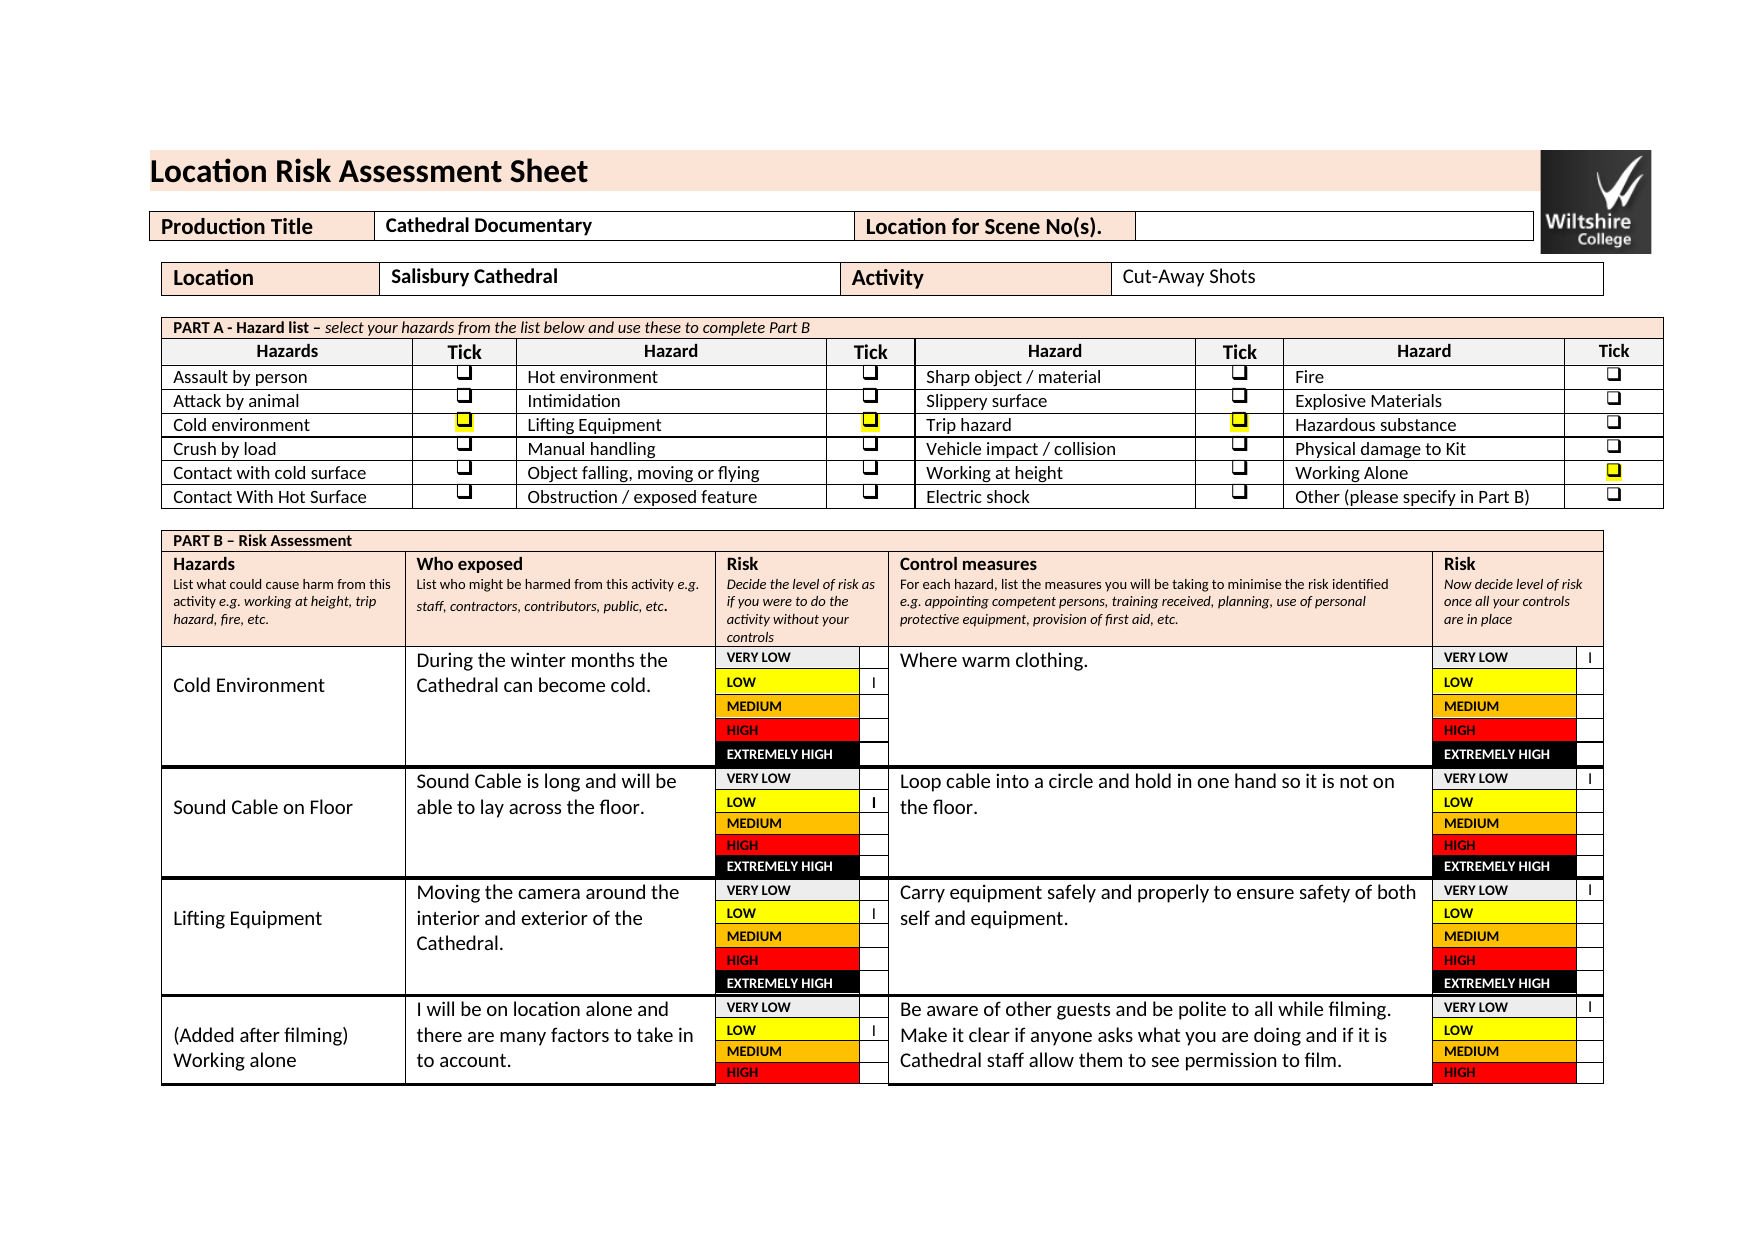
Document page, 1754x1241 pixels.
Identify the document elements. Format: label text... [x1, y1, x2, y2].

table_cell I [1577, 997, 1603, 1017]
table_cell [413, 390, 516, 412]
table_cell LOW [1433, 901, 1576, 923]
table_cell Hazard [517, 339, 826, 364]
table_cell [1577, 901, 1603, 923]
table_cell [860, 647, 888, 667]
table_cell [860, 856, 888, 876]
table_cell Contact With Hot Surface [162, 485, 412, 508]
table_cell Other (please specify in Part B) [1284, 485, 1564, 508]
table_cell I [1577, 769, 1603, 789]
table_cell [860, 743, 888, 765]
table_cell [413, 366, 516, 388]
table_cell Vehicle impact / collision [916, 438, 1195, 460]
table_cell [1577, 948, 1603, 970]
table_cell EXTREMELY HIGH [1433, 971, 1576, 993]
table_cell LOW [716, 790, 859, 812]
table_cell [860, 924, 888, 947]
table_cell Attack by animal [162, 390, 412, 412]
table_cell Contact with cold surface [162, 461, 412, 484]
table_cell Explosive Materials [1284, 390, 1564, 412]
table_cell [413, 414, 516, 436]
table_cell [1577, 1018, 1603, 1040]
table_cell MEDIUM [716, 695, 859, 717]
table_cell [1565, 485, 1663, 508]
table_header Cut-Away Shots [1112, 263, 1603, 295]
table_cell During the winter months the Cathedral can become cold. [406, 647, 715, 765]
table_cell Physical damage to Kit [1284, 438, 1564, 460]
table_cell [1196, 438, 1283, 460]
table_cell [413, 485, 516, 508]
table_cell I [860, 1018, 888, 1040]
table_cell Moving the camera around the interior and exterior of the Cathedral. [406, 880, 715, 993]
table_cell Hazardous substance [1284, 414, 1564, 436]
table_header PART B – Risk Assessment [162, 531, 1603, 551]
table_cell [1577, 1063, 1603, 1083]
table_cell Hazard [916, 339, 1195, 364]
table_cell [860, 719, 888, 741]
table_cell [1565, 461, 1663, 484]
table_cell HIGH [1433, 948, 1576, 970]
table_header Cathedral Documentary [375, 212, 854, 240]
table_cell HIGH [1433, 835, 1576, 855]
table_cell VERY LOW [716, 880, 859, 900]
table_cell Risk Decide the level of risk as if you were to do the activity without your controls [716, 552, 888, 646]
table_cell Crush by load [162, 438, 412, 460]
table_cell Intimidation [517, 390, 826, 412]
table_cell [1577, 669, 1603, 693]
table_header PART A - Hazard list – select your hazards from the list below and use these to complete Part B [162, 318, 1663, 338]
table_cell [827, 414, 914, 436]
table_cell Electric shock [916, 485, 1195, 508]
table_cell [1577, 813, 1603, 834]
table_cell [1565, 366, 1663, 388]
table_cell [1577, 790, 1603, 812]
text Location Risk Assessment Sheet [150, 150, 1540, 191]
table_cell Assault by person [162, 366, 412, 388]
table_cell [1577, 835, 1603, 855]
table_cell Cold Environment [162, 647, 405, 765]
table_cell EXTREMELY HIGH [716, 971, 859, 993]
table_cell Fire [1284, 366, 1564, 388]
table_cell Hazard [1284, 339, 1564, 364]
table_cell Carry equipment safely and properly to ensure safety of both self and equipment. [889, 880, 1432, 993]
table_header Location [162, 263, 379, 295]
table_cell HIGH [1433, 1063, 1576, 1083]
table_cell Slippery surface [916, 390, 1195, 412]
table_cell Sound Cable on Floor [162, 769, 405, 876]
table_cell [1196, 485, 1283, 508]
table_cell Risk Now decide level of risk once all your controls are in place [1433, 552, 1603, 646]
table_cell Lifting Equipment [162, 880, 405, 993]
table_cell LOW [716, 901, 859, 923]
table_cell VERY LOW [1433, 647, 1576, 667]
table_cell [860, 997, 888, 1017]
table_cell VERY LOW [716, 647, 859, 667]
table_cell LOW [1433, 1018, 1576, 1040]
table_cell LOW [716, 1018, 859, 1040]
table_cell [1565, 414, 1663, 436]
table_cell Hot environment [517, 366, 826, 388]
table_cell VERY LOW [1433, 997, 1576, 1017]
table_cell MEDIUM [1433, 695, 1576, 717]
table_cell [860, 1063, 888, 1083]
table_cell Lifting Equipment [517, 414, 826, 436]
table_cell [860, 880, 888, 900]
table_cell VERY LOW [716, 769, 859, 789]
table_cell Be aware of other guests and be polite to all while filming. Make it clear if anyone asks what you are doing and if it is Cathedral staff allow them to see permission to film. [889, 997, 1432, 1083]
table_cell [413, 438, 516, 460]
table_cell EXTREMELY HIGH [716, 856, 859, 876]
table_header Salisbury Cathedral [380, 263, 840, 295]
table_cell I [860, 669, 888, 693]
table_cell I [1577, 647, 1603, 667]
table_cell [860, 1041, 888, 1062]
table_cell [1577, 856, 1603, 876]
table_cell Sound Cable is long and will be able to lay across the floor. [406, 769, 715, 876]
table_header Location for Scene No(s). [855, 212, 1135, 240]
table_cell [1565, 390, 1663, 412]
table_cell [860, 769, 888, 789]
table_cell MEDIUM [716, 924, 859, 947]
table_cell Loop cable into a circle and hold in one hand so it is not on the floor. [889, 769, 1432, 876]
table_cell [860, 835, 888, 855]
table_cell I [1577, 880, 1603, 900]
table_cell [827, 485, 914, 508]
table_cell [1577, 1041, 1603, 1062]
table_cell [1577, 695, 1603, 717]
table_cell HIGH [716, 1063, 859, 1083]
table_cell LOW [1433, 669, 1576, 693]
table_cell [827, 461, 914, 484]
table_cell HIGH [1433, 719, 1576, 741]
table_cell MEDIUM [1433, 813, 1576, 834]
table_cell MEDIUM [1433, 1041, 1576, 1062]
table_cell VERY LOW [1433, 769, 1576, 789]
table_cell Working Alone [1284, 461, 1564, 484]
table_cell LOW [716, 669, 859, 693]
table_cell [1565, 438, 1663, 460]
table_cell LOW [1433, 790, 1576, 812]
table_cell EXTREMELY HIGH [1433, 856, 1576, 876]
table_cell [413, 461, 516, 484]
table_cell Cold environment [162, 414, 412, 436]
table_cell [827, 366, 914, 388]
table_cell [1196, 390, 1283, 412]
table_cell Control measures For each hazard, list the measures you will be taking to minimise the risk identified e.g. appointing competent persons, training received, planning, use of personal protective equipment, provision of first aid, etc. [889, 552, 1432, 646]
table_cell [860, 695, 888, 717]
table_cell Hazards [162, 339, 412, 364]
table_cell EXTREMELY HIGH [1433, 743, 1576, 765]
table_cell I [860, 790, 888, 812]
table_cell VERY LOW [716, 997, 859, 1017]
table_cell Tick [1196, 339, 1283, 364]
table_header Production Title [150, 212, 374, 240]
table_cell (Added after filming) Working alone [162, 997, 405, 1083]
table_header Activity [841, 263, 1111, 295]
table_cell MEDIUM [1433, 924, 1576, 947]
table_cell [1577, 971, 1603, 993]
table_cell Object falling, moving or flying [517, 461, 826, 484]
table_cell [860, 813, 888, 834]
table_cell MEDIUM [716, 813, 859, 834]
table_cell [1196, 366, 1283, 388]
table_header [1136, 212, 1533, 240]
table_cell Sharp object / material [916, 366, 1195, 388]
table_cell [1577, 743, 1603, 765]
table_cell [1577, 719, 1603, 741]
table_cell [860, 971, 888, 993]
table_cell Manual handling [517, 438, 826, 460]
table_cell VERY LOW [1433, 880, 1576, 900]
table_cell Tick [413, 339, 516, 364]
table_cell Tick [827, 339, 914, 364]
table_cell Tick [1565, 339, 1663, 364]
table_cell I will be on location alone and there are many factors to take in to account. [406, 997, 715, 1083]
table_cell HIGH [716, 835, 859, 855]
table_cell Who exposed List who might be harmed from this activity e.g. staff, contractors, contributors, public, etc. [406, 552, 715, 646]
table_cell [860, 948, 888, 970]
table_cell Working at height [916, 461, 1195, 484]
table_cell I [860, 901, 888, 923]
table_cell [1196, 414, 1283, 436]
table_cell [827, 438, 914, 460]
table_cell HIGH [716, 719, 859, 741]
table_cell [1577, 924, 1603, 947]
table_cell Trip hazard [916, 414, 1195, 436]
table_cell Hazards List what could cause harm from this activity e.g. working at height, trip hazard, fire, etc. [162, 552, 405, 646]
table_cell [827, 390, 914, 412]
table_cell [1196, 461, 1283, 484]
table_cell Obstruction / exposed feature [517, 485, 826, 508]
table_cell Where warm clothing. [889, 647, 1432, 765]
table_cell MEDIUM [716, 1041, 859, 1062]
table_cell EXTREMELY HIGH [716, 743, 859, 765]
table_cell HIGH [716, 948, 859, 970]
